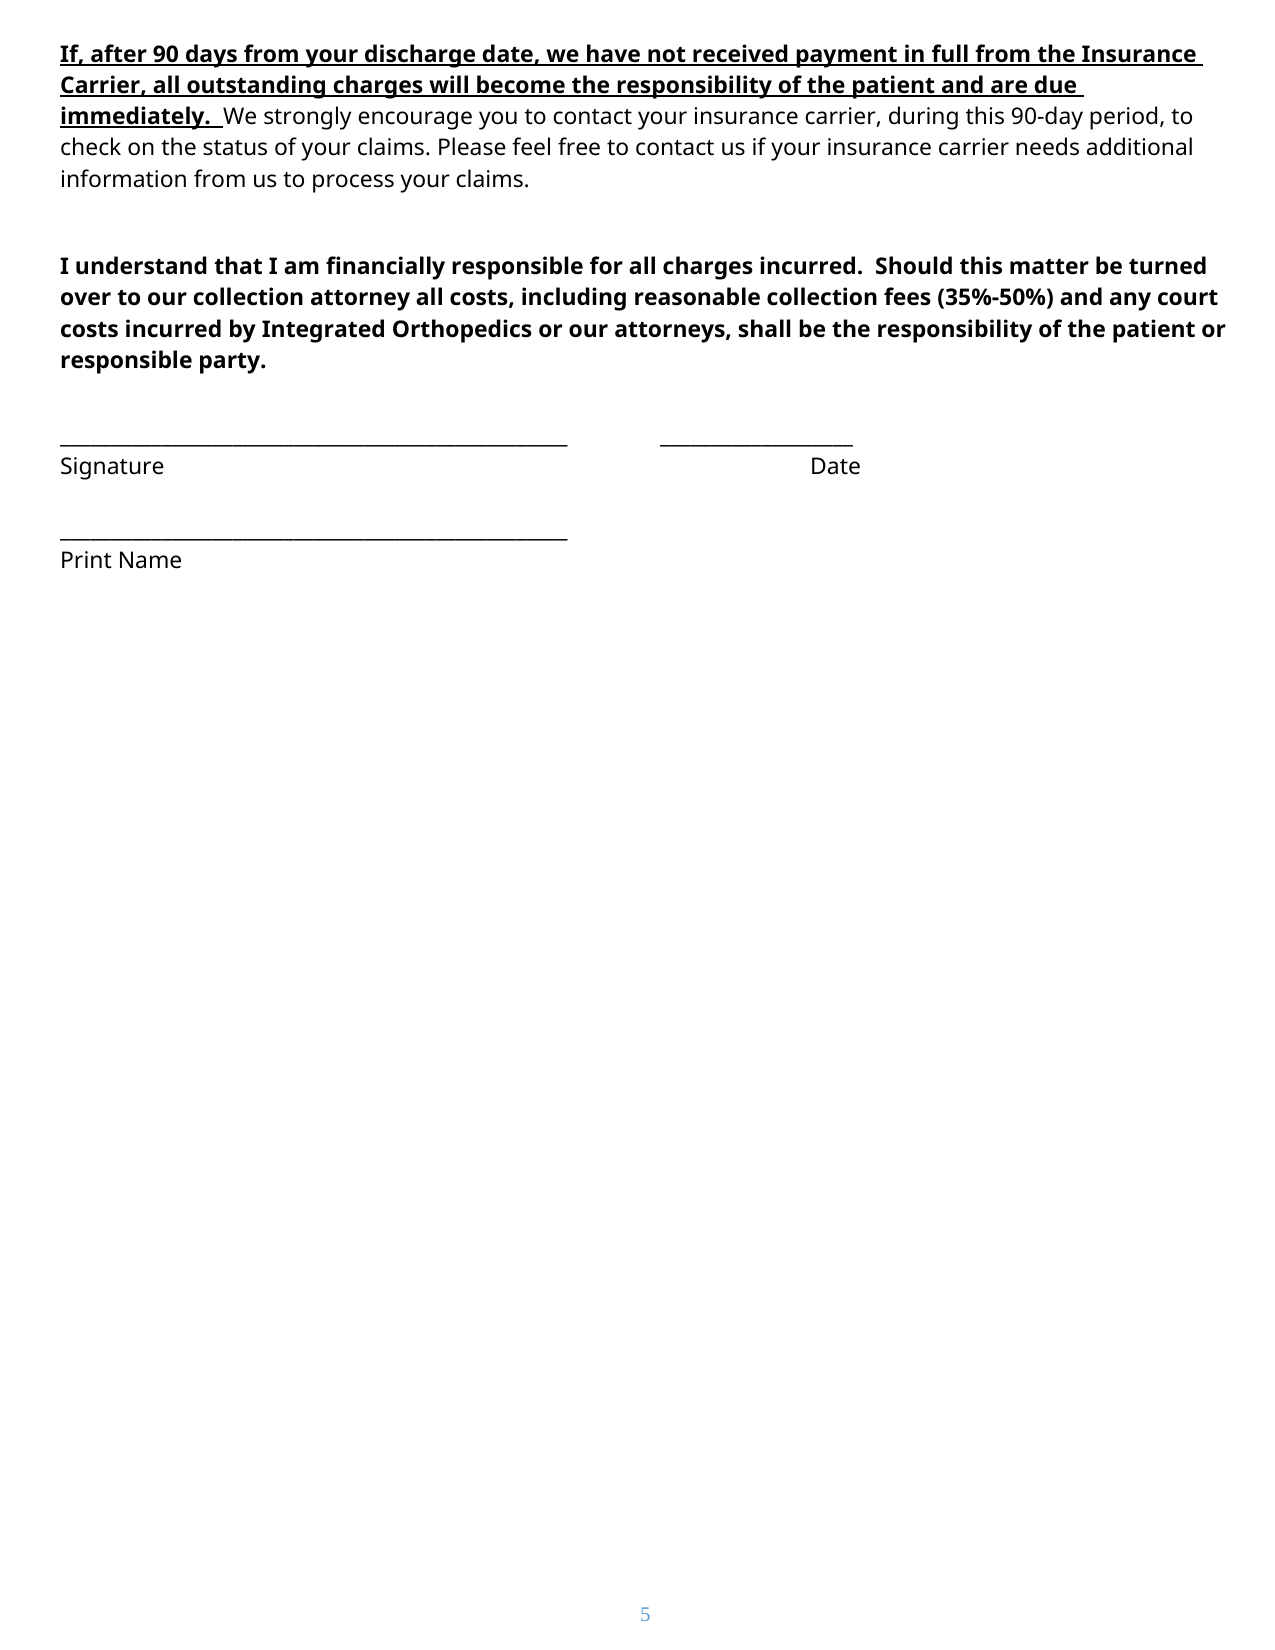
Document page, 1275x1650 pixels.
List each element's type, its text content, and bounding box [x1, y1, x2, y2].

text Signature Date [60, 450, 1230, 481]
text __________________________________________________ ___________________ [60, 419, 1230, 450]
text If, after 90 days from your discharge date, we have not received payment in full from the Insurance Carrier, all outstanding charges will become the responsibility of the patient and are due immediately. We strongly encourage you to contact your insurance carrier, during this 90-day period, to check on the status of your claims. Please feel free to contact us if your insurance carrier needs additional information from us to process your claims. [60, 37, 1230, 194]
text I understand that I am financially responsible for all charges incurred. Should this matter be turned over to our collection attorney all costs, including reasonable collection fees (35%-50%) and any court costs incurred by Integrated Orthopedics or our attorneys, shall be the responsibility of the patient or responsible party. [60, 250, 1230, 375]
text Print Name [60, 544, 1230, 575]
text __________________________________________________ [60, 512, 1230, 544]
